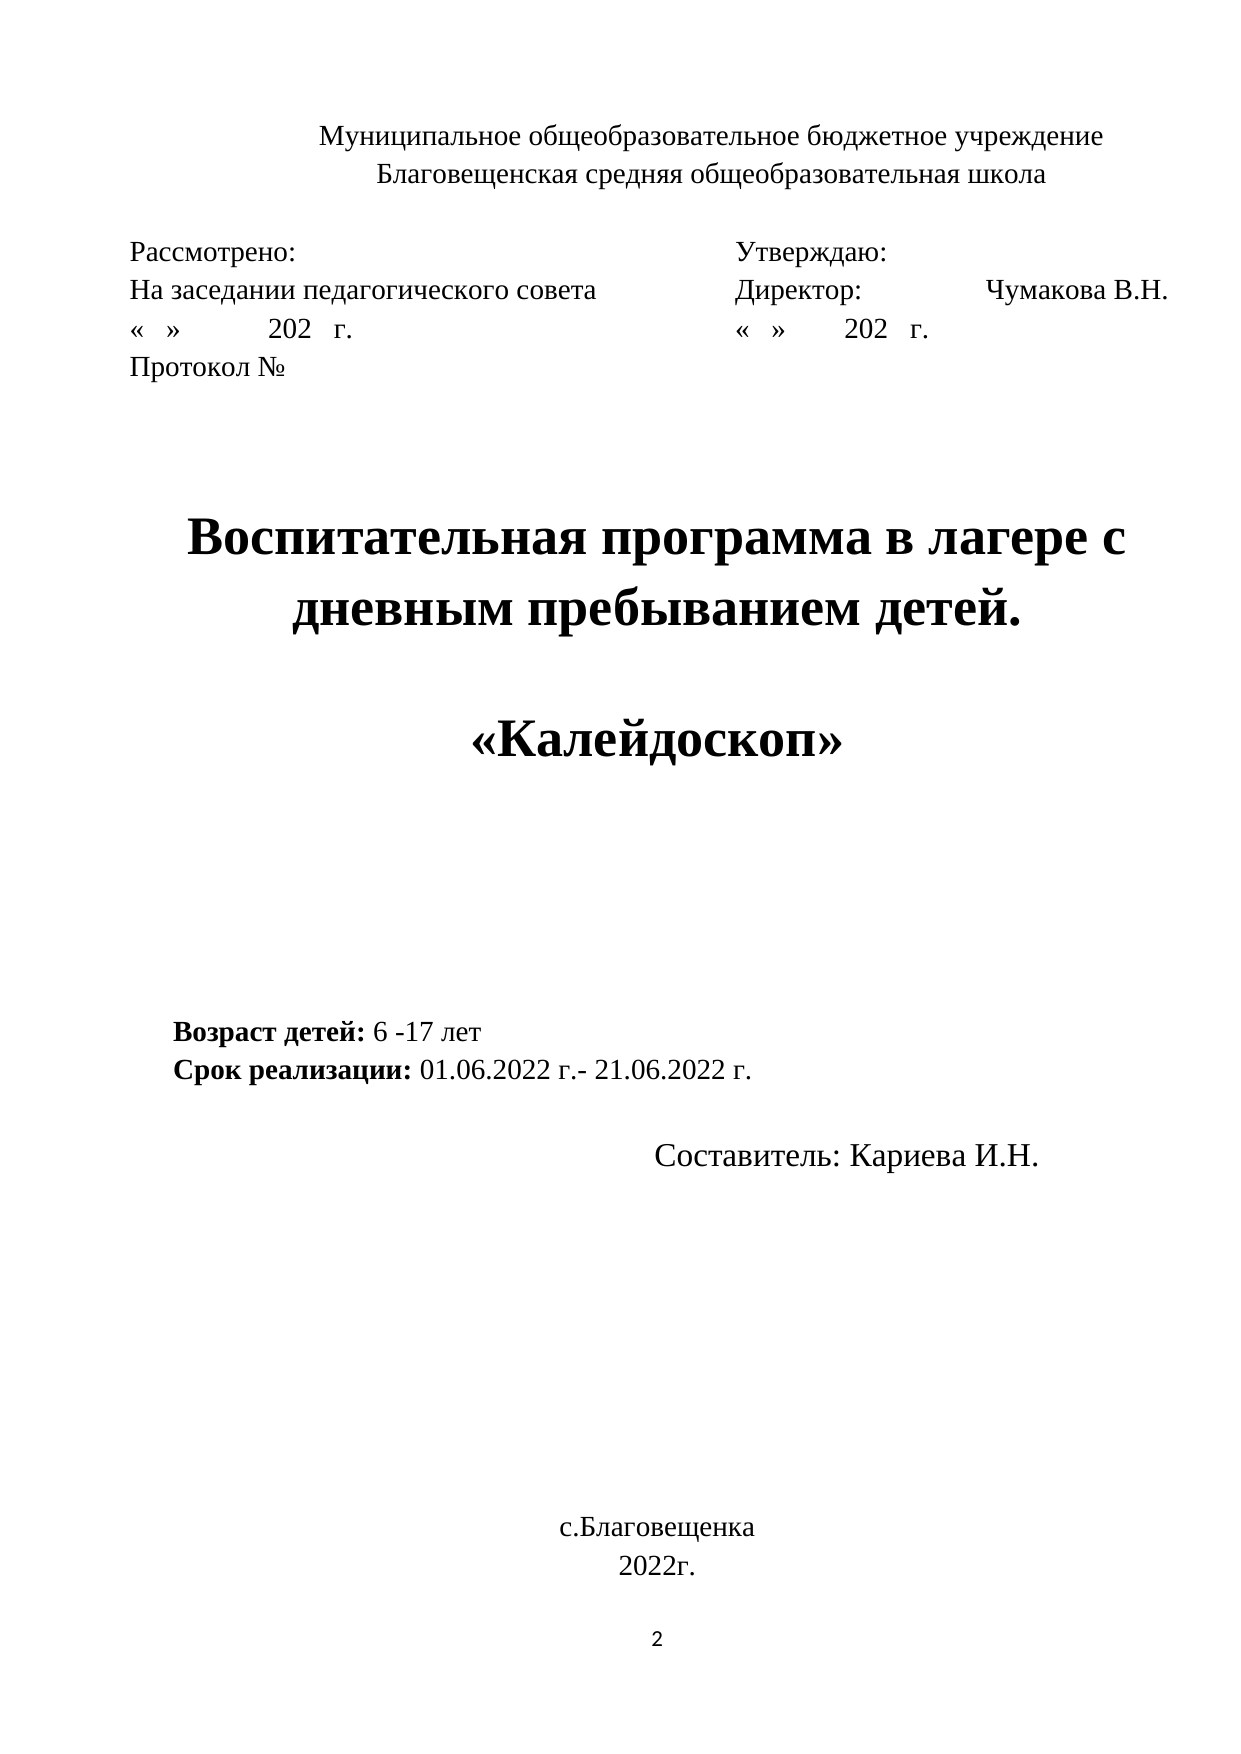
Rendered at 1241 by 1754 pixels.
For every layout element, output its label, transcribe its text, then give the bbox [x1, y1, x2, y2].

text Муниципальное общеобразовательное бюджетное учреждение [271, 118, 1152, 152]
text Благовещенская средняя общеобразовательная школа [271, 157, 1152, 190]
text Возраст детей: 6 -17 лет [173, 1014, 812, 1047]
text 2022г. [162, 1548, 1152, 1581]
text Составитель: Кариева И.Н. [654, 1135, 1152, 1173]
table_header Утверждаю: Директор: Чумакова В.Н. « » 202 г. [724, 234, 1240, 388]
text «Калейдоскоп» [162, 706, 1152, 768]
text Срок реализации: 01.06.2022 г.- 21.06.2022 г. [173, 1052, 812, 1086]
text с.Благовещенка [162, 1509, 1152, 1543]
text Воспитательная программа в лагере с дневным пребыванием детей. [162, 503, 1152, 637]
table_header Рассмотрено: На заседании педагогического совета « » 202 г. Протокол № [118, 234, 723, 388]
